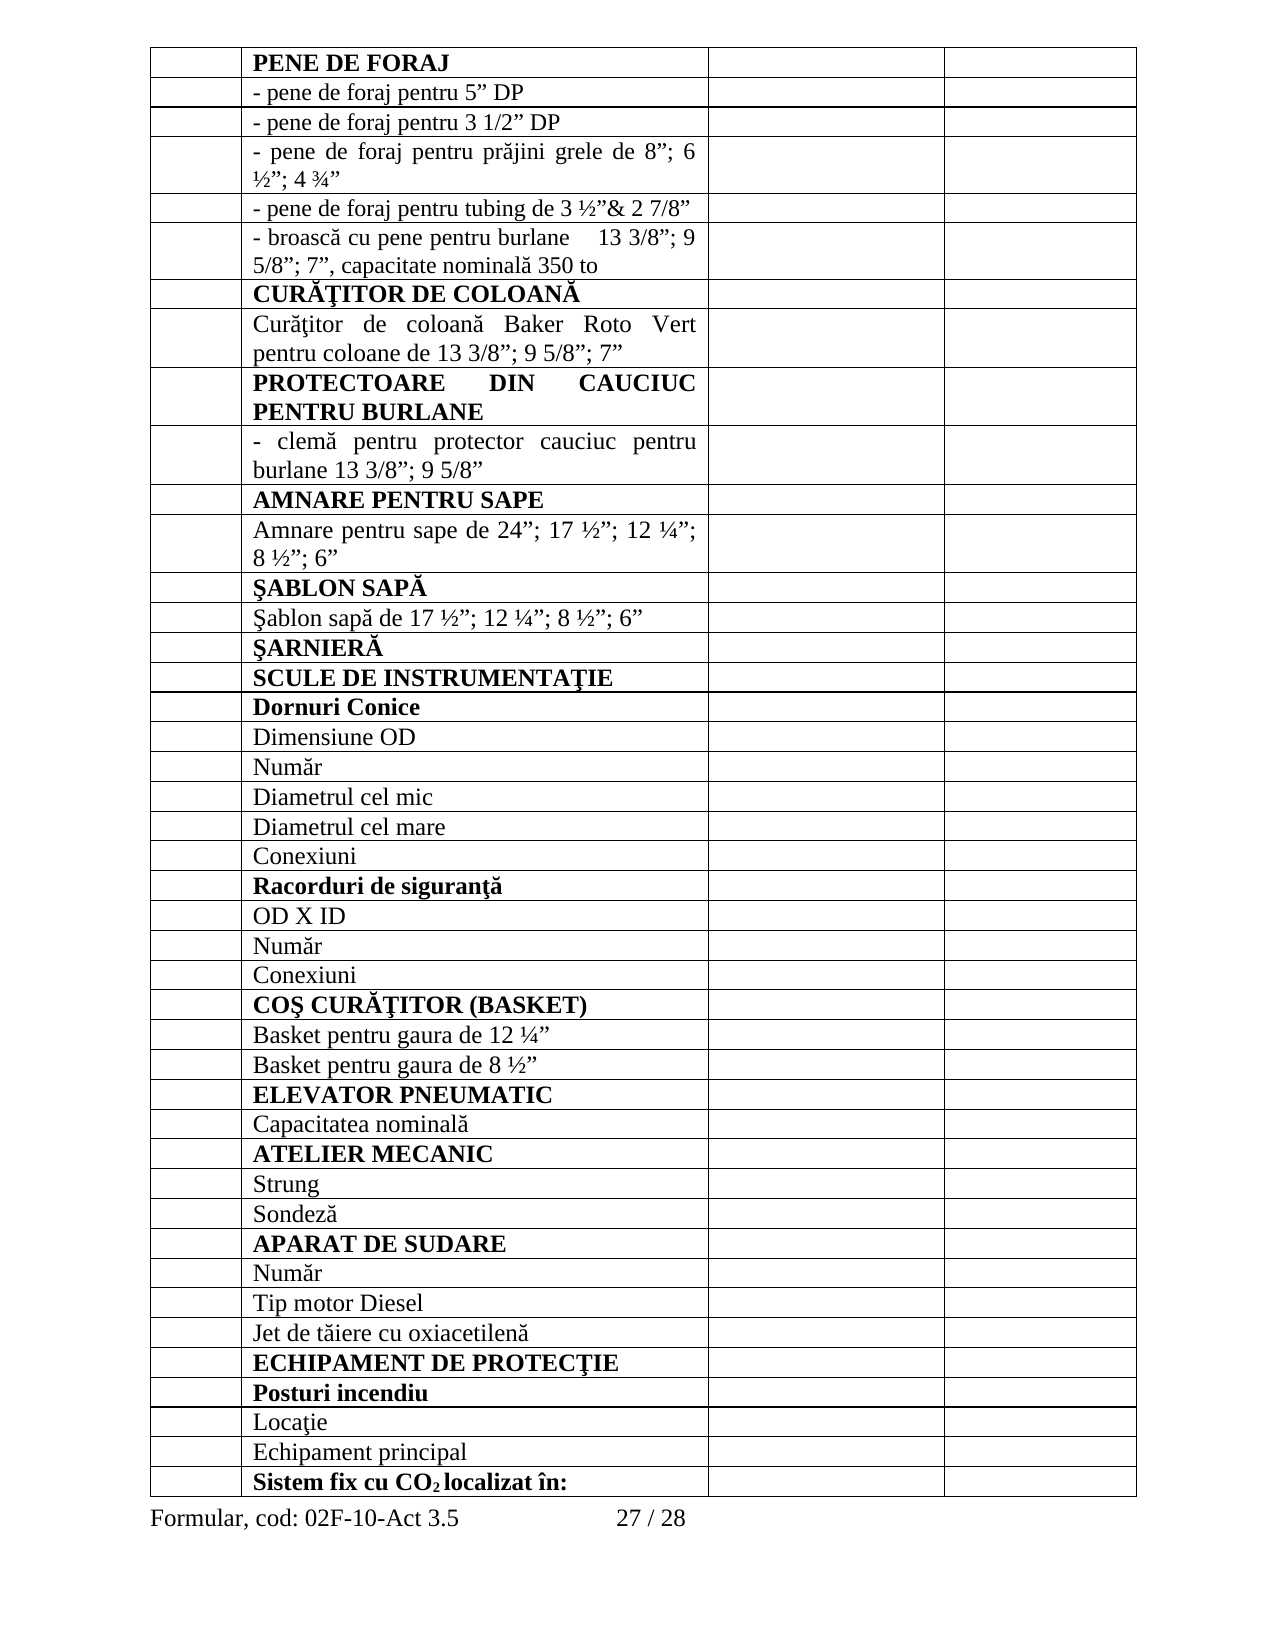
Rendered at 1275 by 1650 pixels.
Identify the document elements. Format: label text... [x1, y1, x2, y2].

table_cell [709, 931, 944, 959]
table_cell [709, 78, 944, 106]
table_cell Conexiuni [242, 961, 708, 989]
table_cell ECHIPAMENT DE PROTECŢIE [242, 1348, 708, 1377]
table_cell [151, 368, 241, 425]
table_cell [945, 1169, 1136, 1198]
table_cell [945, 633, 1136, 662]
table_cell [151, 1169, 241, 1198]
table_cell [709, 1139, 944, 1168]
table_cell [709, 137, 944, 192]
table_cell [945, 309, 1136, 367]
table_cell [151, 1259, 241, 1287]
table_cell [151, 515, 241, 572]
table_cell [151, 1110, 241, 1138]
table_cell [945, 931, 1136, 959]
table_cell Capacitatea nominală [242, 1110, 708, 1138]
table_cell [945, 901, 1136, 930]
table_cell Dornuri Conice [242, 693, 708, 721]
table_cell ELEVATOR PNEUMATIC [242, 1080, 708, 1108]
table_cell [709, 990, 944, 1019]
table_cell [709, 1169, 944, 1198]
table_cell [945, 1229, 1136, 1257]
table_cell [945, 280, 1136, 308]
table_cell Tip motor Diesel [242, 1288, 708, 1317]
table_cell Posturi incendiu [242, 1378, 708, 1406]
table_cell [709, 368, 944, 425]
table_cell [709, 663, 944, 691]
table_cell [945, 48, 1136, 77]
table_cell [709, 1080, 944, 1108]
table_cell [151, 280, 241, 308]
table_cell [151, 1378, 241, 1406]
table_cell [945, 1050, 1136, 1079]
table_cell [945, 78, 1136, 106]
table_cell [151, 1199, 241, 1228]
table_cell [151, 1080, 241, 1108]
table_cell PROTECTOARE DIN CAUCIUC PENTRU BURLANE [242, 368, 708, 425]
table_cell - pene de foraj pentru 5” DP [242, 78, 708, 106]
table_cell COŞ CURĂŢITOR (BASKET) [242, 990, 708, 1019]
table_cell CURĂŢITOR DE COLOANĂ [242, 280, 708, 308]
table_cell [709, 485, 944, 514]
table_cell [151, 1467, 241, 1496]
table_cell [945, 426, 1136, 484]
table_cell Diametrul cel mare [242, 812, 708, 840]
table_cell [151, 1437, 241, 1466]
table_cell [709, 841, 944, 870]
table_cell ŞABLON SAPĂ [242, 573, 708, 602]
table_cell [945, 1288, 1136, 1317]
table_cell [151, 194, 241, 222]
table_cell [945, 663, 1136, 691]
table_cell [709, 1467, 944, 1496]
table_cell Număr [242, 752, 708, 781]
table_cell [945, 1467, 1136, 1496]
table_cell [709, 812, 944, 840]
table_cell Echipament principal [242, 1437, 708, 1466]
table_cell Număr [242, 931, 708, 959]
table_cell Dimensiune OD [242, 722, 708, 751]
table_cell [151, 78, 241, 106]
table_cell [945, 722, 1136, 751]
table_cell [151, 1318, 241, 1347]
table_cell Conexiuni [242, 841, 708, 870]
table_cell [709, 1199, 944, 1228]
table_cell [151, 931, 241, 959]
table_cell [151, 663, 241, 691]
table_cell [151, 108, 241, 136]
table_cell [945, 1139, 1136, 1168]
table_cell [151, 901, 241, 930]
table_cell [151, 1229, 241, 1257]
table_cell [151, 871, 241, 900]
table_cell Sondeză [242, 1199, 708, 1228]
table_cell [709, 901, 944, 930]
table_cell [151, 223, 241, 278]
table_cell [945, 1378, 1136, 1406]
table_cell [151, 1408, 241, 1436]
table_cell [709, 1288, 944, 1317]
table_cell [151, 137, 241, 192]
table_cell [151, 485, 241, 514]
table_cell SCULE DE INSTRUMENTAŢIE [242, 663, 708, 691]
table_cell Jet de tăiere cu oxiacetilenă [242, 1318, 708, 1347]
table_cell Basket pentru gaura de 12 ¼” [242, 1020, 708, 1049]
table_cell [709, 1378, 944, 1406]
table_cell [151, 1139, 241, 1168]
table_cell [151, 1050, 241, 1079]
table_cell ATELIER MECANIC [242, 1139, 708, 1168]
table_cell [709, 782, 944, 811]
table_cell - clemă pentru protector cauciuc pentru burlane 13 3/8”; 9 5/8” [242, 426, 708, 484]
table_cell [945, 841, 1136, 870]
table_cell [709, 309, 944, 367]
table_cell [709, 108, 944, 136]
table_cell [709, 194, 944, 222]
table_cell [945, 990, 1136, 1019]
table_cell [945, 961, 1136, 989]
table_cell [151, 603, 241, 632]
table_cell [945, 1348, 1136, 1377]
table_cell [945, 1408, 1136, 1436]
table_cell [709, 1259, 944, 1287]
table_cell [945, 137, 1136, 192]
table_cell [709, 1318, 944, 1347]
table_cell Basket pentru gaura de 8 ½” [242, 1050, 708, 1079]
table_cell [945, 693, 1136, 721]
table_cell - pene de foraj pentru prăjini grele de 8”; 6 ½”; 4 ¾” [242, 137, 708, 192]
table_cell [945, 871, 1136, 900]
table_cell [151, 633, 241, 662]
table_cell [151, 722, 241, 751]
table_cell [151, 841, 241, 870]
table_cell [709, 633, 944, 662]
table_cell Număr [242, 1259, 708, 1287]
table_cell Amnare pentru sape de 24”; 17 ½”; 12 ¼”; 8 ½”; 6” [242, 515, 708, 572]
table_cell [709, 752, 944, 781]
table_cell Racorduri de siguranţă [242, 871, 708, 900]
table_cell [945, 1199, 1136, 1228]
table_cell [709, 722, 944, 751]
table_cell [945, 108, 1136, 136]
table_cell [709, 1408, 944, 1436]
table_cell [151, 961, 241, 989]
table_cell [709, 573, 944, 602]
table_cell [709, 1437, 944, 1466]
table_cell [945, 1020, 1136, 1049]
table_cell [945, 812, 1136, 840]
table_cell [945, 223, 1136, 278]
table_cell [945, 752, 1136, 781]
table_cell [151, 1288, 241, 1317]
table_cell [709, 280, 944, 308]
table_cell AMNARE PENTRU SAPE [242, 485, 708, 514]
table_cell [709, 693, 944, 721]
table_cell [151, 812, 241, 840]
table_cell [709, 1348, 944, 1377]
table_cell Strung [242, 1169, 708, 1198]
table_cell [709, 871, 944, 900]
table_cell [945, 1259, 1136, 1287]
table_cell [945, 194, 1136, 222]
table_cell Locaţie [242, 1408, 708, 1436]
table_cell [709, 1050, 944, 1079]
table_cell [709, 426, 944, 484]
table_cell [151, 782, 241, 811]
table_cell [945, 603, 1136, 632]
table_cell [945, 515, 1136, 572]
table_cell APARAT DE SUDARE [242, 1229, 708, 1257]
table_cell [945, 1437, 1136, 1466]
table_cell [151, 752, 241, 781]
table_cell - broască cu pene pentru burlane 13 3/8”; 9 5/8”; 7”, capacitate nominală 350 to [242, 223, 708, 278]
table_cell [151, 309, 241, 367]
table_cell [945, 1318, 1136, 1347]
table_cell - pene de foraj pentru 3 1/2” DP [242, 108, 708, 136]
table_cell [709, 603, 944, 632]
table_cell [709, 1110, 944, 1138]
table_cell [151, 693, 241, 721]
table_cell [945, 368, 1136, 425]
table_cell [151, 990, 241, 1019]
table_cell Diametrul cel mic [242, 782, 708, 811]
table_cell [945, 1110, 1136, 1138]
table_cell [709, 961, 944, 989]
table_cell [151, 426, 241, 484]
table_cell - pene de foraj pentru tubing de 3 ½”& 2 7/8” [242, 194, 708, 222]
table_cell [945, 573, 1136, 602]
table_cell OD X ID [242, 901, 708, 930]
table_cell ŞARNIERĂ [242, 633, 708, 662]
table_cell Curăţitor de coloană Baker Roto Vert pentru coloane de 13 3/8”; 9 5/8”; 7” [242, 309, 708, 367]
table_cell [151, 1348, 241, 1377]
table_cell [709, 223, 944, 278]
table_cell [709, 48, 944, 77]
table_cell [945, 485, 1136, 514]
table_cell [945, 1080, 1136, 1108]
table_cell PENE DE FORAJ [242, 48, 708, 77]
table_cell [151, 48, 241, 77]
table_cell Şablon sapă de 17 ½”; 12 ¼”; 8 ½”; 6” [242, 603, 708, 632]
table_cell [151, 573, 241, 602]
table_cell [151, 1020, 241, 1049]
table_cell [709, 1229, 944, 1257]
table_cell [709, 515, 944, 572]
table_cell Sistem fix cu CO2 localizat în: [242, 1467, 708, 1496]
table_cell [945, 782, 1136, 811]
table_cell [709, 1020, 944, 1049]
